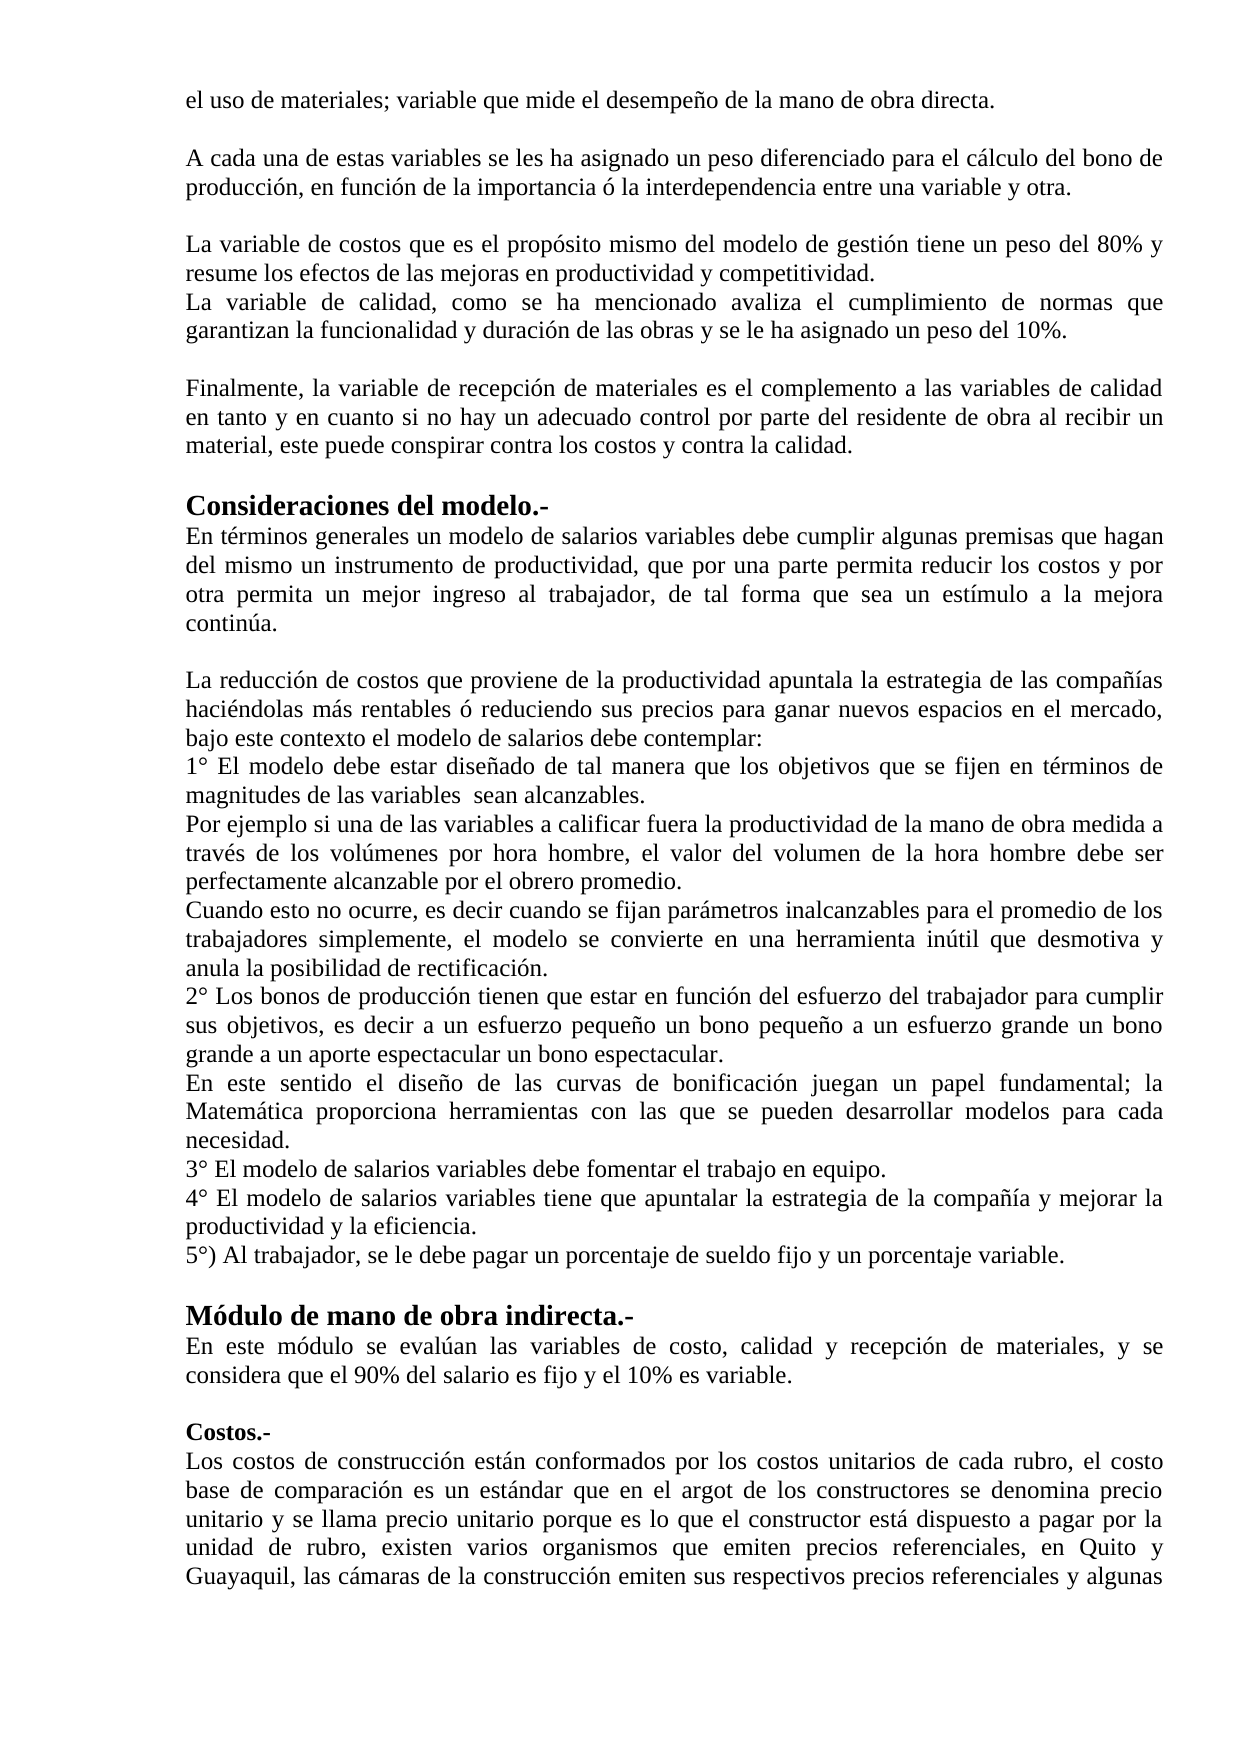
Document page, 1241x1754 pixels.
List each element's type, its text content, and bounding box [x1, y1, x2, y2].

text La reducción de costos que proviene de la productividad apuntala la estrategia de las compañías haciéndolas más rentables ó reduciendo sus precios para ganar nuevos espacios en el mercado, bajo este contexto el modelo de salarios debe contemplar: [185, 665, 1164, 751]
text En términos generales un modelo de salarios variables debe cumplir algunas premisas que hagan del mismo un instrumento de productividad, que por una parte permita reducir los costos y por otra permita un mejor ingreso al trabajador, de tal forma que sea un estímulo a la mejora continúa. [185, 521, 1164, 636]
text Módulo de mano de obra indirecta.- [185, 1298, 1164, 1331]
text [185, 1446, 1164, 1590]
text En este módulo se evalúan las variables de costo, calidad y recepción de materiales, y se considera que el 90% del salario es fijo y el 10% es variable. [185, 1331, 1164, 1389]
text La variable de costos que es el propósito mismo del modelo de gestión tiene un peso del 80% y resume los efectos de las mejoras en productividad y competitividad. [185, 229, 1164, 287]
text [185, 85, 1164, 114]
text 5°) Al trabajador, se le debe pagar un porcentaje de sueldo fijo y un porcentaje variable. [185, 1240, 1164, 1269]
text 2° Los bonos de producción tienen que estar en función del esfuerzo del trabajador para cumplir sus objetivos, es decir a un esfuerzo pequeño un bono pequeño a un esfuerzo grande un bono grande a un aporte espectacular un bono espectacular. [185, 981, 1164, 1068]
text A cada una de estas variables se les ha asignado un peso diferenciado para el cálculo del bono de producción, en función de la importancia ó la interdependencia entre una variable y otra. [185, 143, 1164, 200]
text 1° El modelo debe estar diseñado de tal manera que los objetivos que se fijen en términos de magnitudes de las variables sean alcanzables. [185, 751, 1164, 809]
text 3° El modelo de salarios variables debe fomentar el trabajo en equipo. [185, 1154, 1164, 1183]
text Cuando esto no ocurre, es decir cuando se fijan parámetros inalcanzables para el promedio de los trabajadores simplemente, el modelo se convierte en una herramienta inútil que desmotiva y anula la posibilidad de rectificación. [185, 895, 1164, 981]
text La variable de calidad, como se ha mencionado avaliza el cumplimiento de normas que garantizan la funcionalidad y duración de las obras y se le ha asignado un peso del 10%. [185, 287, 1164, 344]
text 4° El modelo de salarios variables tiene que apuntalar la estrategia de la compañía y mejorar la productividad y la eficiencia. [185, 1183, 1164, 1240]
text En este sentido el diseño de las curvas de bonificación juegan un papel fundamental; la Matemática proporciona herramientas con las que se pueden desarrollar modelos para cada necesidad. [185, 1068, 1164, 1154]
text Finalmente, la variable de recepción de materiales es el complemento a las variables de calidad en tanto y en cuanto si no hay un adecuado control por parte del residente de obra al recibir un material, este puede conspirar contra los costos y contra la calidad. [185, 373, 1164, 459]
text Costos.- [185, 1417, 1164, 1446]
text Por ejemplo si una de las variables a calificar fuera la productividad de la mano de obra medida a través de los volúmenes por hora hombre, el valor del volumen de la hora hombre debe ser perfectamente alcanzable por el obrero promedio. [185, 809, 1164, 895]
text Consideraciones del modelo.- [185, 488, 1164, 521]
